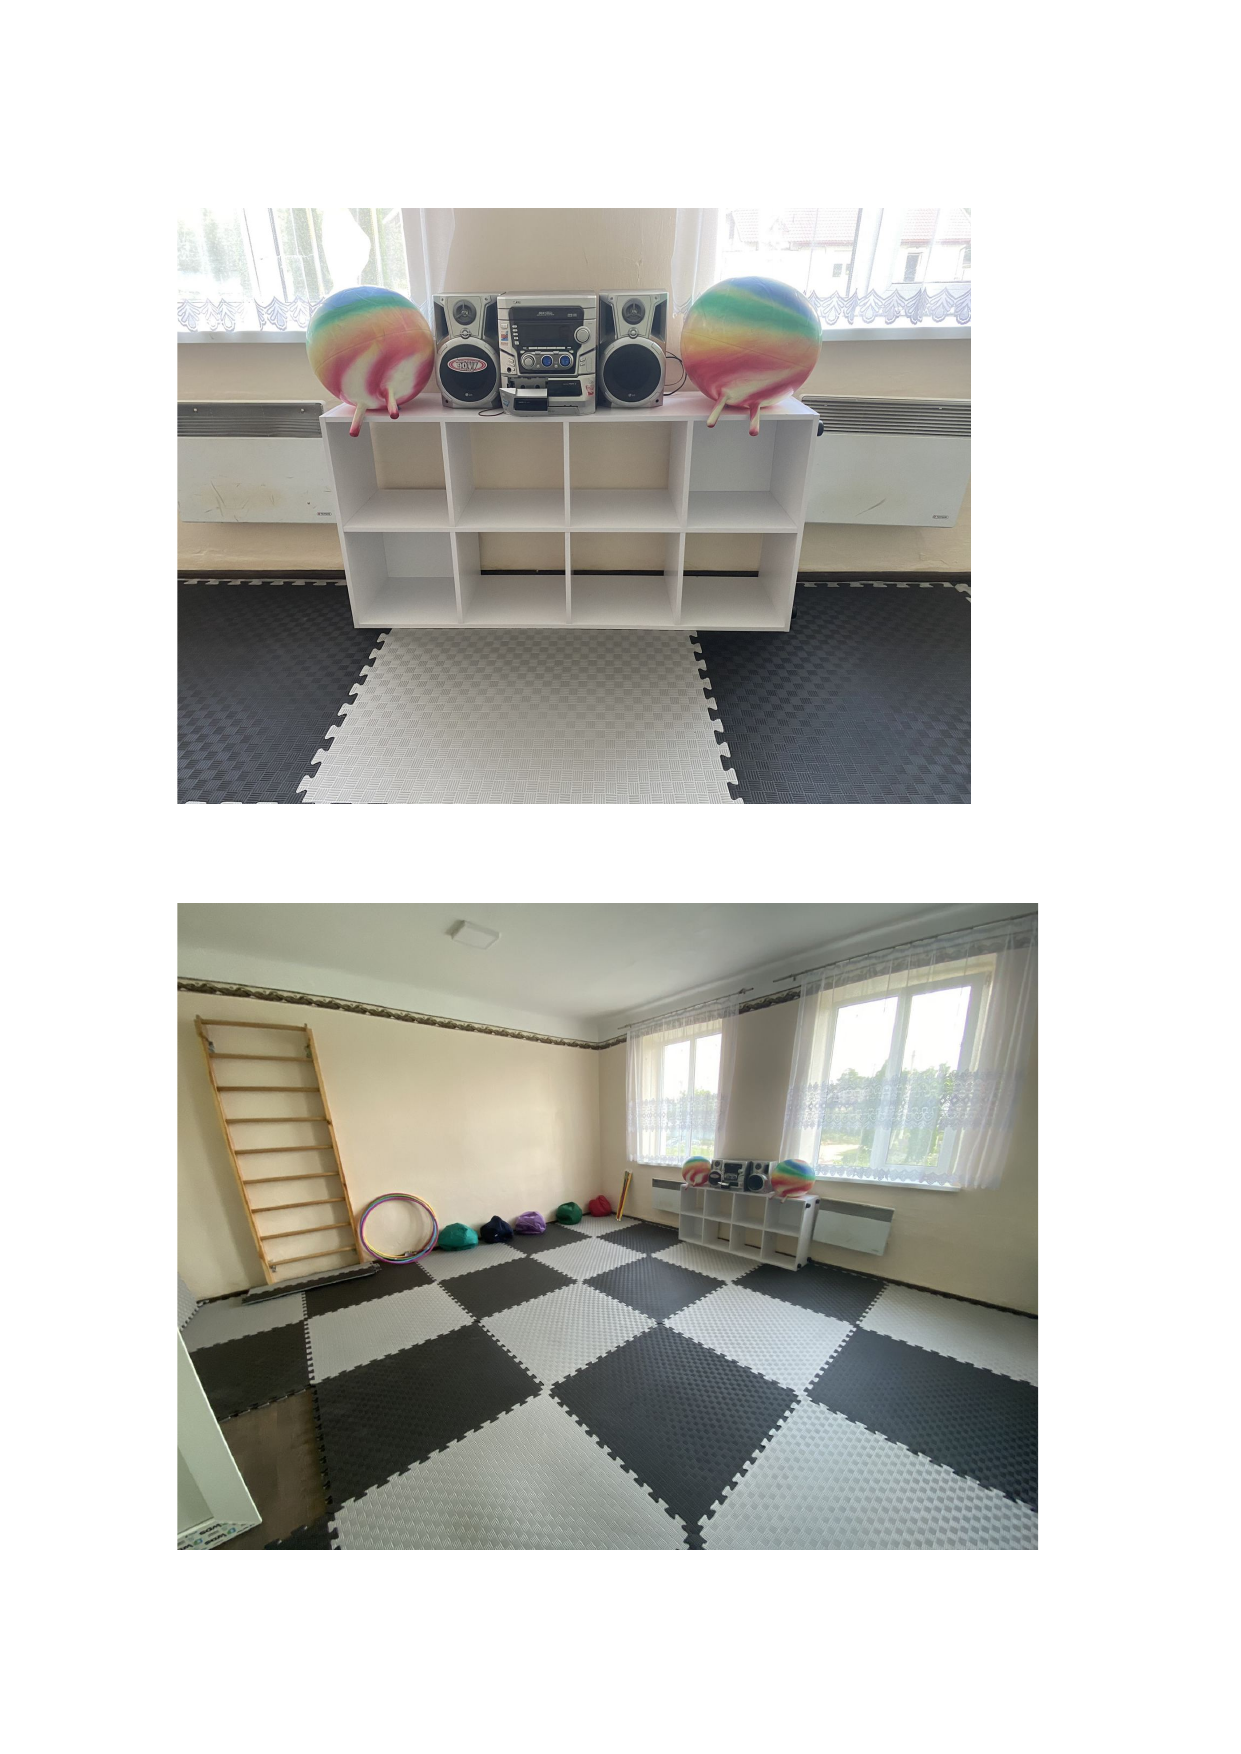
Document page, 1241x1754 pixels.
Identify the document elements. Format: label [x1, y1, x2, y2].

picture [177, 903, 1039, 1550]
picture [177, 208, 971, 804]
